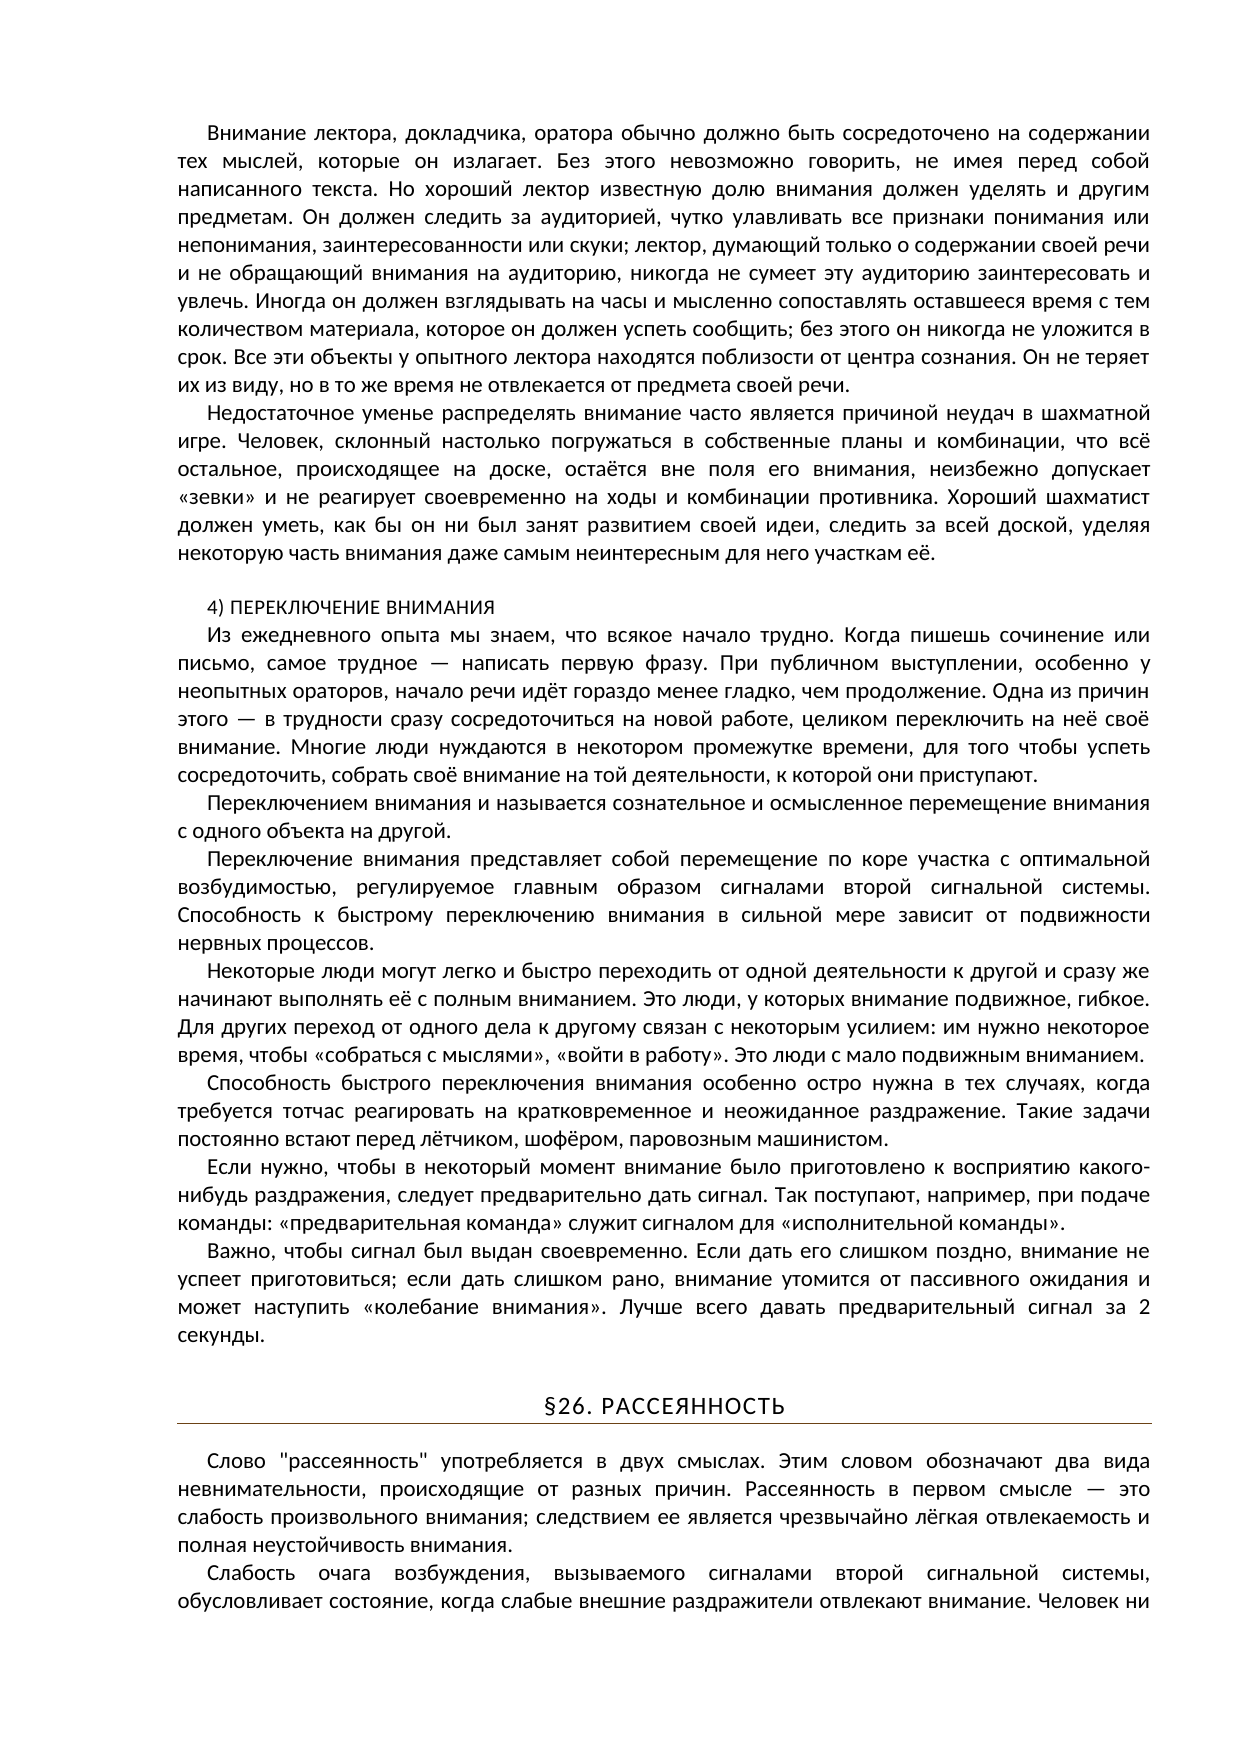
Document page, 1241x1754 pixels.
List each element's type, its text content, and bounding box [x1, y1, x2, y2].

text Некоторые люди могут легко и быстро переходить от одной деятельности к другой и сразу же начинают выполнять её с полным вниманием. Это люди, у которых внимание подвижное, гибкое. Для других переход от одного дела к другому связан с некоторым усилием: им нужно некоторое время, чтобы «собраться с мыслями», «войти в работу». Это люди с мало подвижным вниманием. [177, 956, 1152, 1068]
text Переключением внимания и называется сознательное и осмысленное перемещение внимания с одного объекта на другой. [177, 788, 1152, 844]
text Из ежедневного опыта мы знаем, что всякое начало трудно. Когда пишешь сочинение или письмо, самое трудное — написать первую фразу. При публичном выступлении, особенно у неопытных ораторов, начало речи идёт гораздо менее гладко, чем продолжение. Одна из причин этого — в трудности сразу сосредоточиться на новой работе, целиком переключить на неё своё внимание. Многие люди нуждаются в некотором промежутке времени, для того чтобы успеть сосредоточить, собрать своё внимание на той деятельности, к которой они приступают. [177, 620, 1152, 788]
text Слово "рассеянность" употребляется в двух смыслах. Этим словом обозначают два вида невнимательности, происходящие от разных причин. Рассеянность в первом смысле — это слабость произвольного внимания; следствием ее является чрезвычайно лёгкая отвлекаемость и полная неустойчивость внимания. [177, 1446, 1152, 1558]
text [177, 1558, 1152, 1614]
text Если нужно, чтобы в некоторый момент внимание было приготовлено к восприятию какого-нибудь раздражения, следует предварительно дать сигнал. Так поступают, например, при подаче команды: «предварительная команда» служит сигналом для «исполнительной команды». [177, 1152, 1152, 1236]
text Способность быстрого переключения внимания особенно остро нужна в тех случаях, когда требуется тотчас реагировать на кратковременное и неожиданное раздражение. Такие задачи постоянно встают перед лётчиком, шофёром, паровозным машинистом. [177, 1068, 1152, 1152]
subtitle §26. Рассеянность [177, 1390, 1152, 1423]
text Важно, чтобы сигнал был выдан своевременно. Если дать его слишком поздно, внимание не успеет приготовиться; если дать слишком рано, внимание утомится от пассивного ожидания и может наступить «колебание внимания». Лучше всего давать предварительный сигнал за 2 секунды. [177, 1236, 1152, 1348]
text Внимание лектора, докладчика, оратора обычно должно быть сосредоточено на содержании тех мыслей, которые он излагает. Без этого невозможно говорить, не имея перед собой написанного текста. Но хороший лектор известную долю внимания должен уделять и другим предметам. Он должен следить за аудиторией, чутко улавливать все признаки понимания или непонимания, заинтересованности или скуки; лектор, думающий только о содержании своей речи и не обращающий внимания на аудиторию, никогда не сумеет эту аудиторию заинтересовать и увлечь. Иногда он должен взглядывать на часы и мысленно сопоставлять оставшееся время с тем количеством материала, которое он должен успеть сообщить; без этого он никогда не уложится в срок. Все эти объекты у опытного лектора находятся поблизости от центра сознания. Он не теряет их из виду, но в то же время не отвлекается от предмета своей речи. [177, 118, 1152, 398]
text Переключение внимания представляет собой перемещение по коре участка с оптимальной возбудимостью, регулируемое главным образом сигналами второй сигнальной системы. Способность к быстрому переключению внимания в сильной мере зависит от подвижности нервных процессов. [177, 844, 1152, 956]
text 4) Переключение внимания [177, 594, 1152, 620]
text Недостаточное уменье распределять внимание часто является причиной неудач в шахматной игре. Человек, склонный настолько погружаться в собственные планы и комбинации, что всё остальное, происходящее на доске, остаётся вне поля его внимания, неизбежно допускает «зевки» и не реагирует своевременно на ходы и комбинации противника. Хороший шахматист должен уметь, как бы он ни был занят развитием своей идеи, следить за всей доской, уделяя некоторую часть внимания даже самым неинтересным для него участкам её. [177, 398, 1152, 566]
